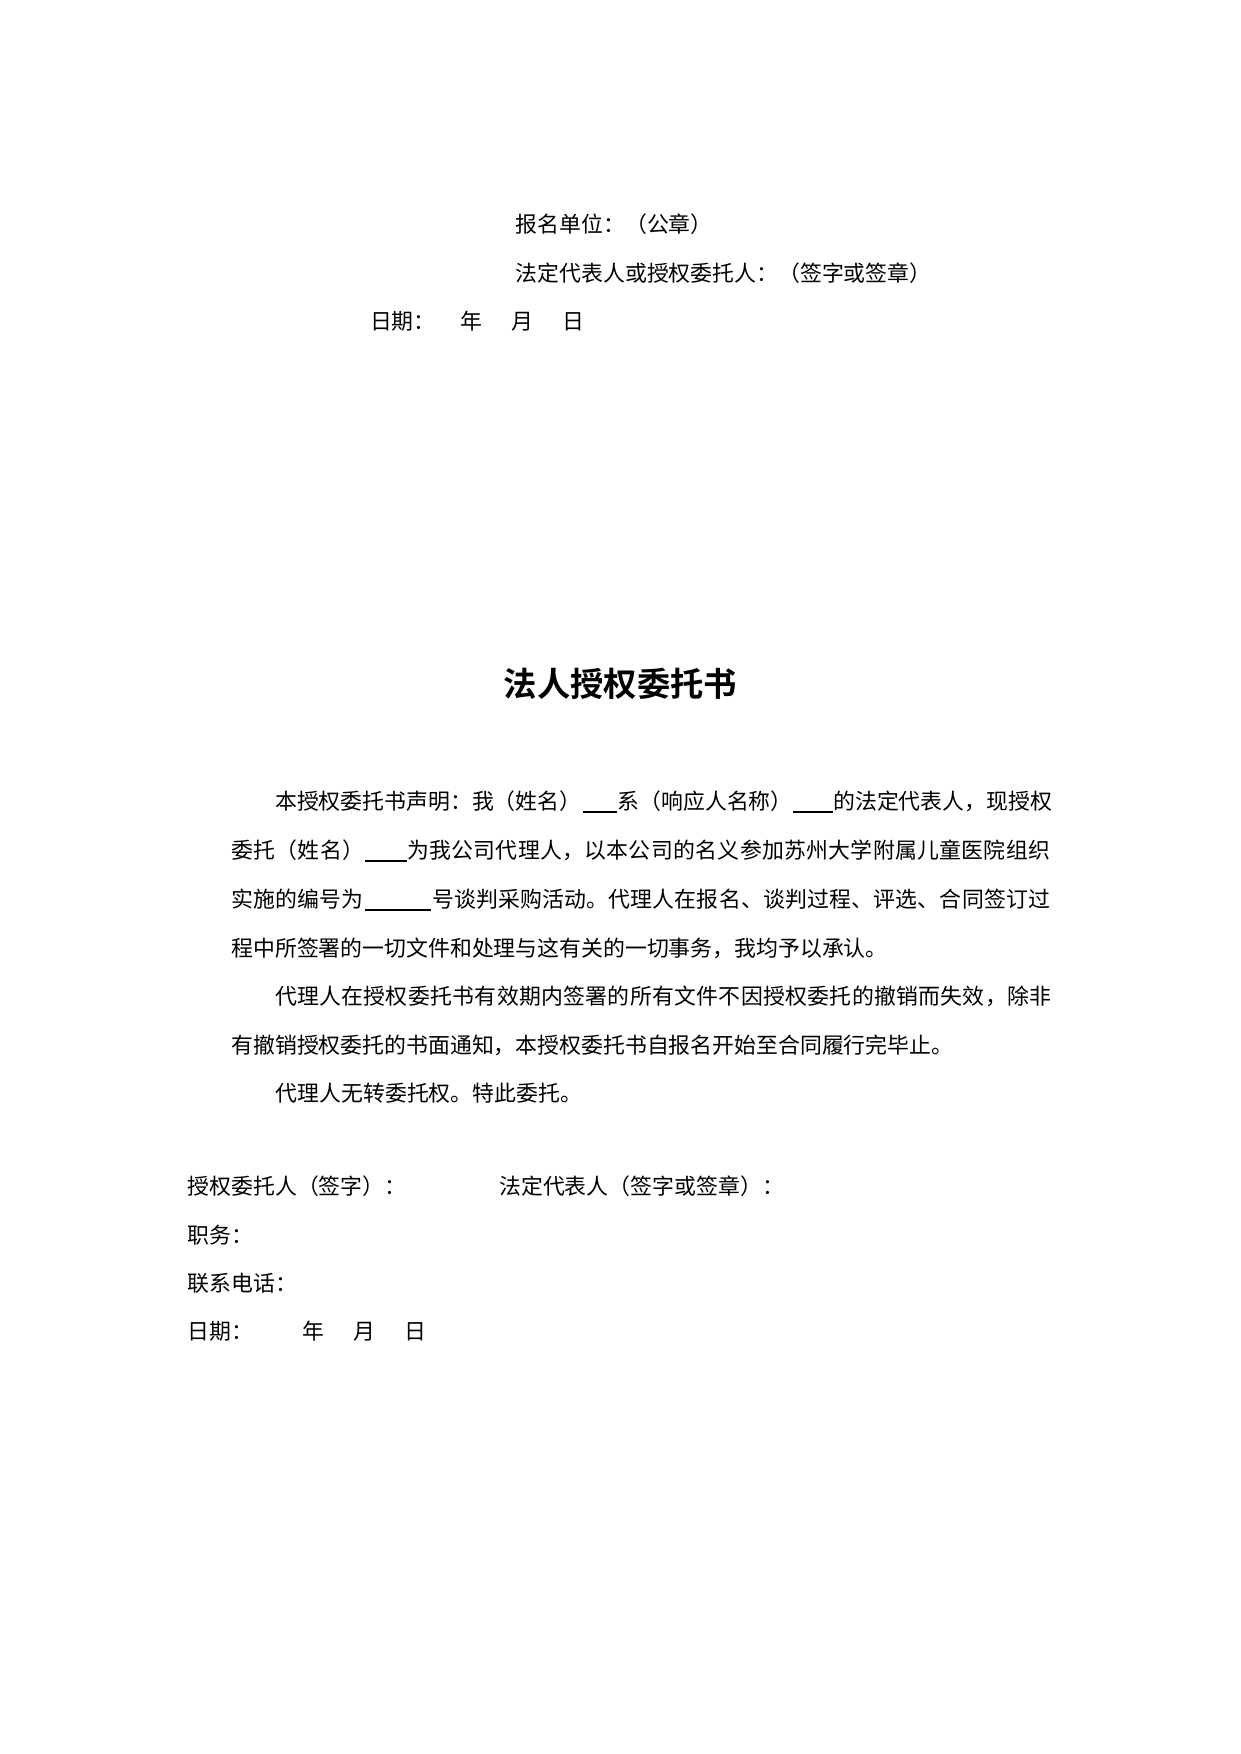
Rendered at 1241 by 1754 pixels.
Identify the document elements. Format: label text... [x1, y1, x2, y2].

text 报名单位：（公章） [231, 207, 1053, 239]
text 联系电话： [187, 1266, 1053, 1298]
text 本授权委托书声明：我（姓名） 系（响应人名称） 的法定代表人，现授权委托（姓名） 为我公司代理人，以本公司的名义参加苏州大学附属儿童医院组织实施的编号为 号谈判采购活动。代理人在报名、谈判过程、评选、合同签订过程中所签署的一切文件和处理与这有关的一切事务，我均予以承认。 [231, 784, 1053, 963]
text 职务： [187, 1217, 1053, 1250]
text 日期： 年 月 日 [187, 304, 1053, 336]
text 代理人在授权委托书有效期内签署的所有文件不因授权委托的撤销而失效，除非有撤销授权委托的书面通知，本授权委托书自报名开始至合同履行完毕止。 [231, 978, 1053, 1060]
text 日期： 年 月 日 [187, 1314, 1053, 1346]
text 授权委托人（签字）： 法定代表人（签字或签章）： [187, 1169, 1053, 1201]
text 代理人无转委托权。特此委托。 [231, 1076, 1053, 1108]
text 法人授权委托书 [187, 650, 1053, 715]
text 法定代表人或授权委托人：（签字或签章） [231, 255, 1053, 288]
